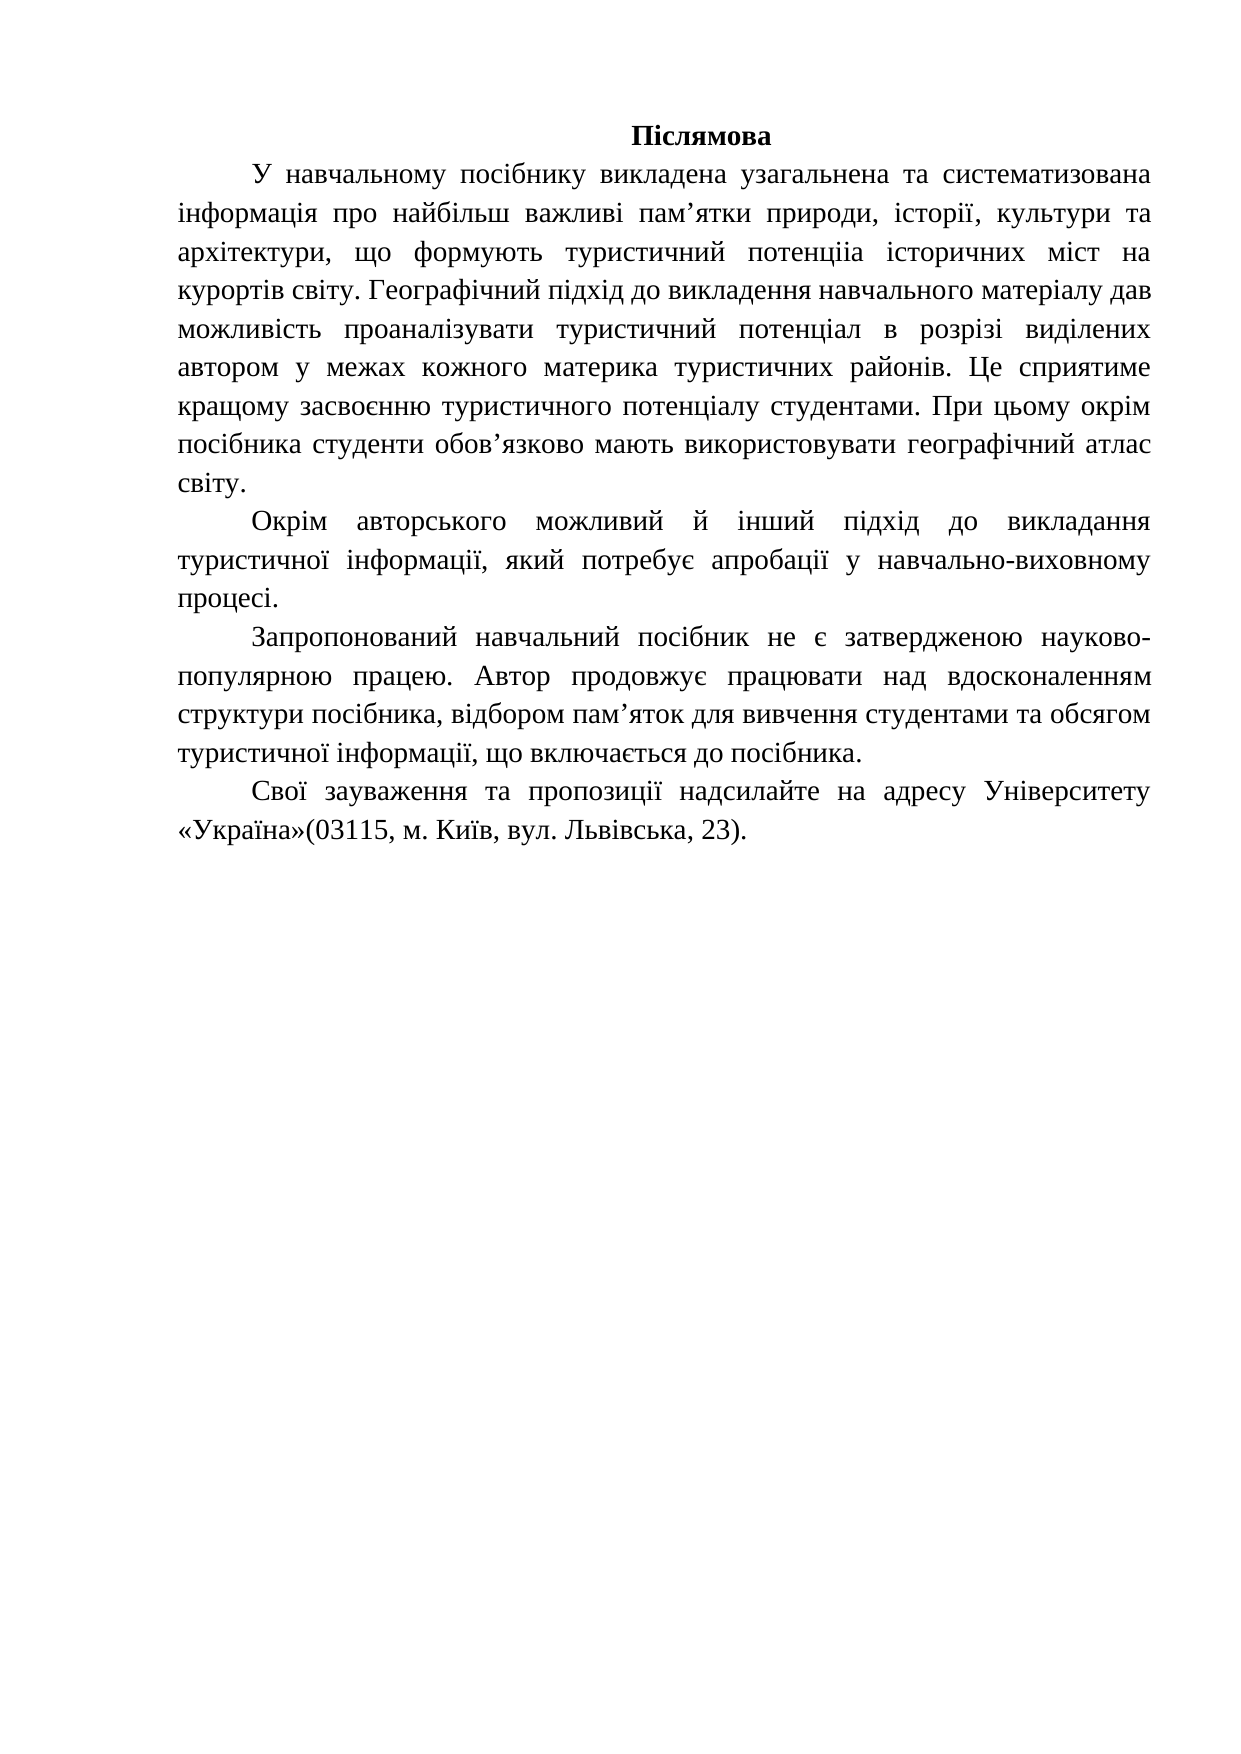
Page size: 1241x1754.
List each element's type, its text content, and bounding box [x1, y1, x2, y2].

text Свої зауваження та пропозиції надсилайте на адресу Університету «Україна»(. Київ, вул. Львівська, 23). [177, 773, 1152, 845]
text У навчальному посібнику викладена узагальнена та систематизована інформація про найбільш важливі пам’ятки природи, історії, культури та архітектури, що формують туристичний потенцііа історичних міст на курортів світу. Географічний підхід до викладення навчального матеріалу дав можливість проаналізувати туристичний потенціал в розрізі виділених автором у межах кожного материка туристичних районів. Це сприятиме кращому засвоєнню туристичного потенціалу студентами. При цьому окрім посібника студенти обов’язково мають використовувати географічний атлас світу. [177, 157, 1152, 498]
text Окрім авторського можливий й інший підхід до викладання туристичної інформації, який потребує апробації у навчально-виховному процесі. [177, 503, 1152, 614]
text Запропонований навчальний посібник не є затвердженою науково-популярною працею. Автор продовжує працювати над вдосконаленням структури посібника, відбором пам’яток для вивчення студентами та обсягом туристичної інформації, що включається до посібника. [177, 619, 1152, 768]
text Післямова [177, 118, 1152, 152]
